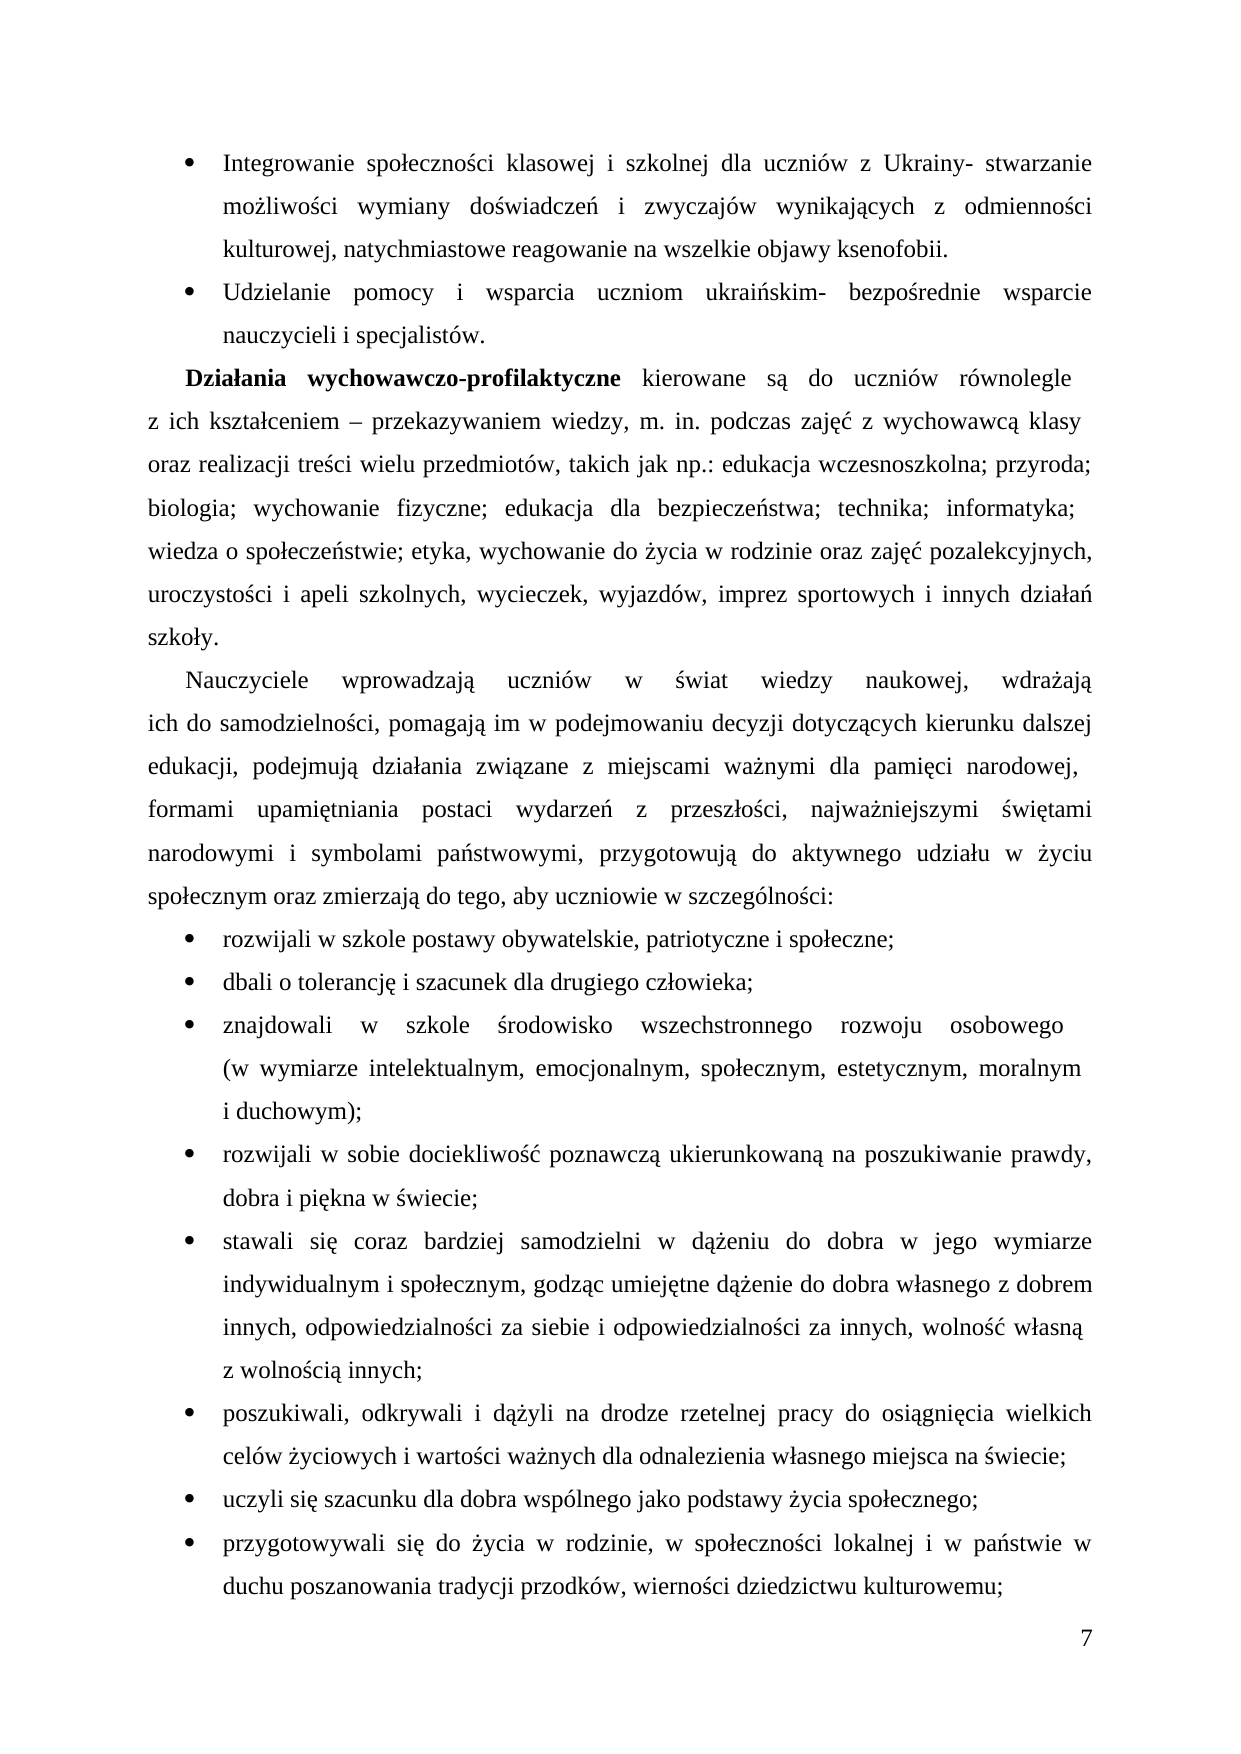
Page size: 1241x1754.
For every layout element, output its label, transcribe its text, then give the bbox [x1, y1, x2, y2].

list rozwijali w szkole postawy obywatelskie, patriotyczne i społeczne; [185, 924, 1093, 953]
list Integrowanie społeczności klasowej i szkolnej dla uczniów z Ukrainy- stwarzanie możliwości wymiany doświadczeń i zwyczajów wynikających z odmienności kulturowej, natychmiastowe reagowanie na wszelkie objawy ksenofobii. [185, 148, 1093, 263]
list rozwijali w sobie dociekliwość poznawczą ukierunkowaną na poszukiwanie prawdy, dobra i piękna w świecie; [185, 1139, 1093, 1211]
list Udzielanie pomocy i wsparcia uczniom ukraińskim- bezpośrednie wsparcie nauczycieli i specjalistów. [185, 277, 1093, 349]
list dbali o tolerancję i szacunek dla drugiego człowieka; [185, 967, 1093, 996]
list przygotowywali się do życia w rodzinie, w społeczności lokalnej i w państwie w duchu poszanowania tradycji przodków, wierności dziedzictwu kulturowemu; [185, 1528, 1093, 1599]
text Nauczyciele wprowadzają uczniów w świat wiedzy naukowej, wdrażają ich do samodzielności, pomagają im w podejmowaniu decyzji dotyczących kierunku dalszej edukacji, podejmują działania związane z miejscami ważnymi dla pamięci narodowej, formami upamiętniania postaci wydarzeń z przeszłości, najważniejszymi świętami narodowymi i symbolami państwowymi, przygotowują do aktywnego udziału w życiu społecznym oraz zmierzają do tego, aby uczniowie w szczególności: [148, 665, 1093, 909]
text Działania wychowawczo-profilaktyczne kierowane są do uczniów równolegle z ich kształceniem – przekazywaniem wiedzy, m. in. podczas zajęć z wychowawcą klasy oraz realizacji treści wielu przedmiotów, takich jak np.: edukacja wczesnoszkolna; przyroda; biologia; wychowanie fizyczne; edukacja dla bezpieczeństwa; technika; informatyka; wiedza o społeczeństwie; etyka, wychowanie do życia w rodzinie oraz zajęć pozalekcyjnych, uroczystości i apeli szkolnych, wycieczek, wyjazdów, imprez sportowych i innych działań szkoły. [148, 363, 1093, 651]
list poszukiwali, odkrywali i dążyli na drodze rzetelnej pracy do osiągnięcia wielkich celów życiowych i wartości ważnych dla odnalezienia własnego miejsca na świecie; [185, 1398, 1093, 1470]
list stawali się coraz bardziej samodzielni w dążeniu do dobra w jego wymiarze indywidualnym i społecznym, godząc umiejętne dążenie do dobra własnego z dobrem innych, odpowiedzialności za siebie i odpowiedzialności za innych, wolność własną z wolnością innych; [185, 1226, 1093, 1384]
list znajdowali w szkole środowisko wszechstronnego rozwoju osobowego (w wymiarze intelektualnym, emocjonalnym, społecznym, estetycznym, moralnym i duchowym); [185, 1010, 1093, 1125]
list uczyli się szacunku dla dobra wspólnego jako podstawy życia społecznego; [185, 1484, 1093, 1513]
